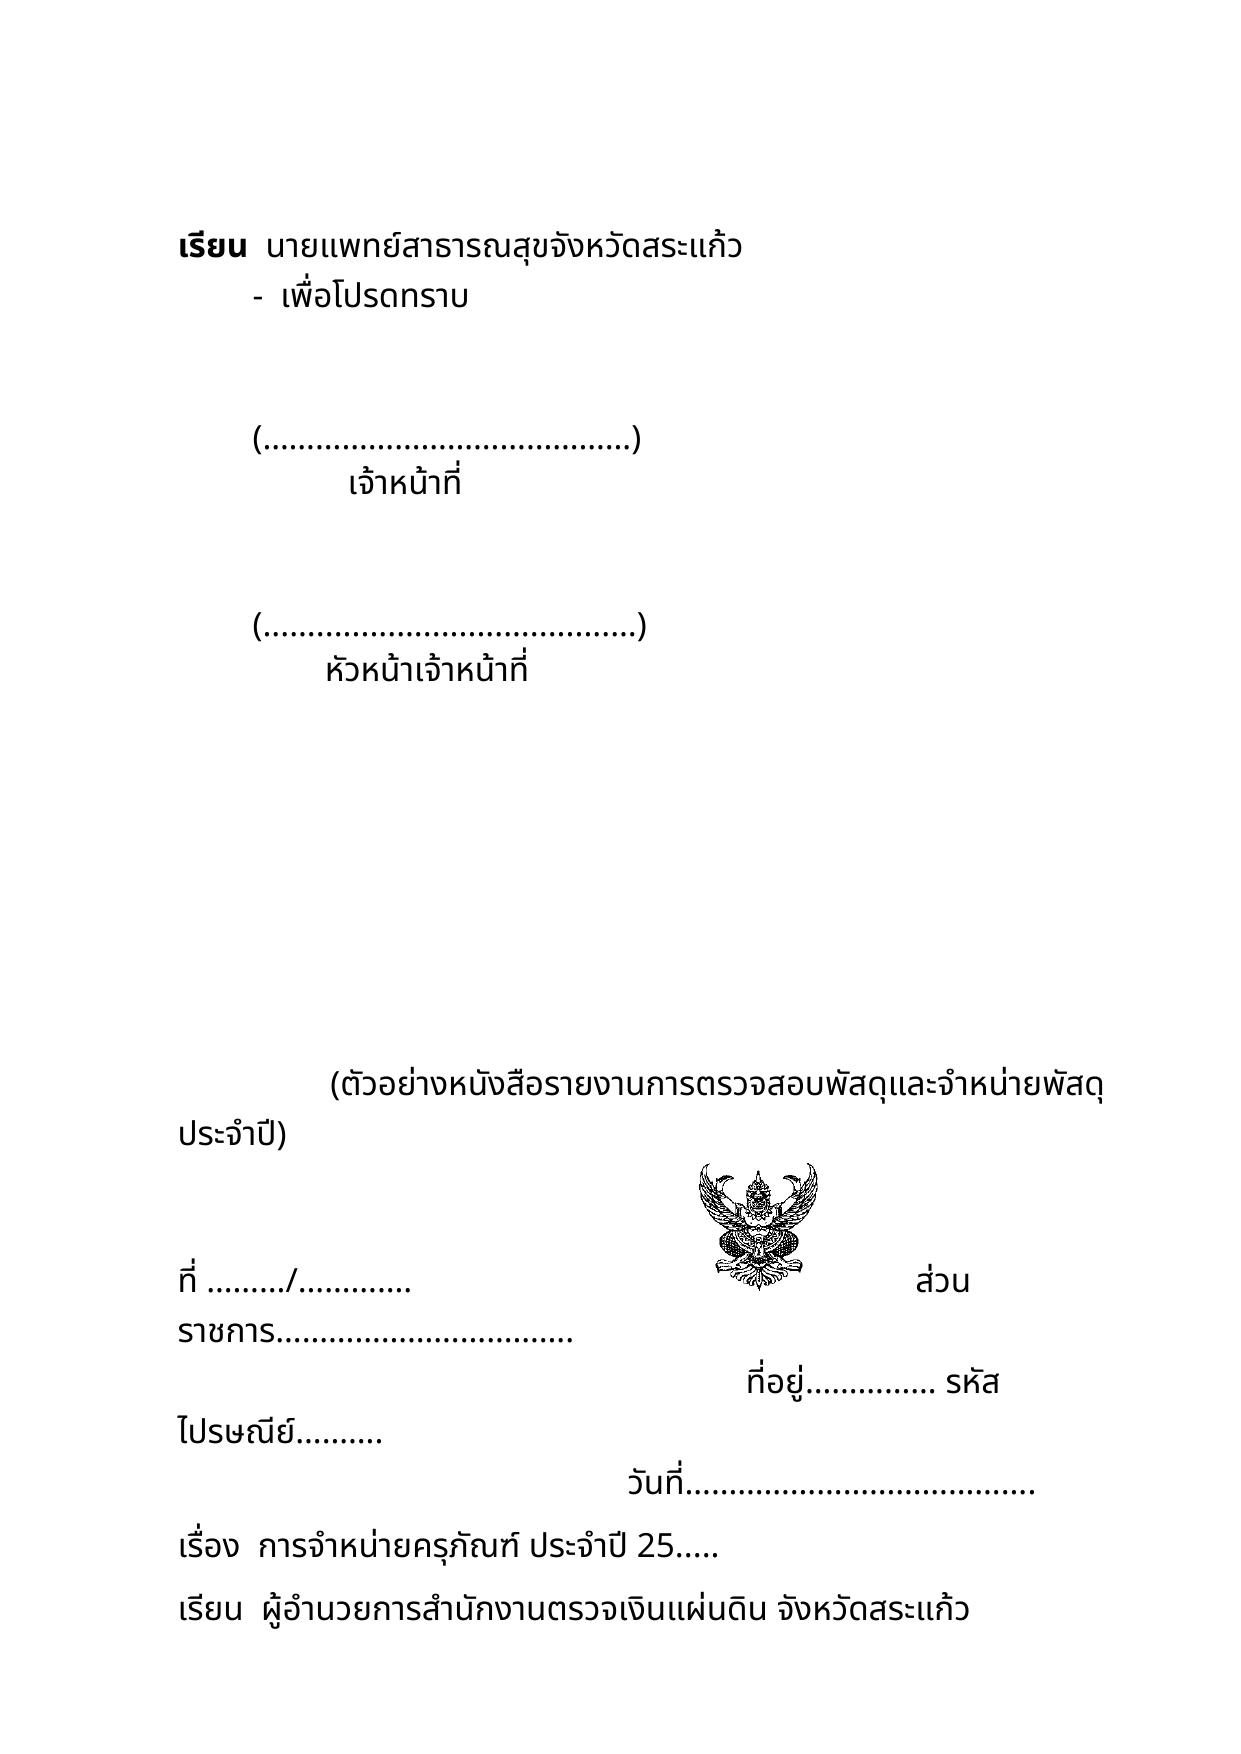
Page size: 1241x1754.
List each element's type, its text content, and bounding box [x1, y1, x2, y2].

text เรียน ผู้อำนวยการสำนักงานตรวจเงินแผ่นดิน จังหวัดสระแก้ว [177, 1585, 1122, 1635]
text (ตัวอย่างหนังสือรายงานการตรวจสอบพัสดุและจำหน่ายพัสดุประจำปี) [177, 1059, 1122, 1161]
text (……………………………………) [177, 414, 1122, 459]
text ที่อยู่…………… รหัสไปรษณีย์………. [177, 1358, 1122, 1459]
text เรียน นายแพทย์สาธารณสุขจังหวัดสระแก้ว [177, 222, 1122, 272]
picture [696, 1160, 820, 1292]
text วันที่…………………………………. [177, 1459, 1122, 1509]
text หัวหน้าเจ้าหน้าที่ [177, 646, 1122, 696]
text (..........................................) [177, 600, 1122, 646]
text - เพื่อโปรดทราบ [177, 272, 1122, 323]
text เรื่อง การจำหน่ายครุภัณฑ์ ประจำปี 25..... [177, 1522, 1122, 1572]
text ที่ ………/…………. ส่วนราชการ……………………………. [177, 1161, 1122, 1358]
text เจ้าหน้าที่ [177, 459, 1122, 509]
